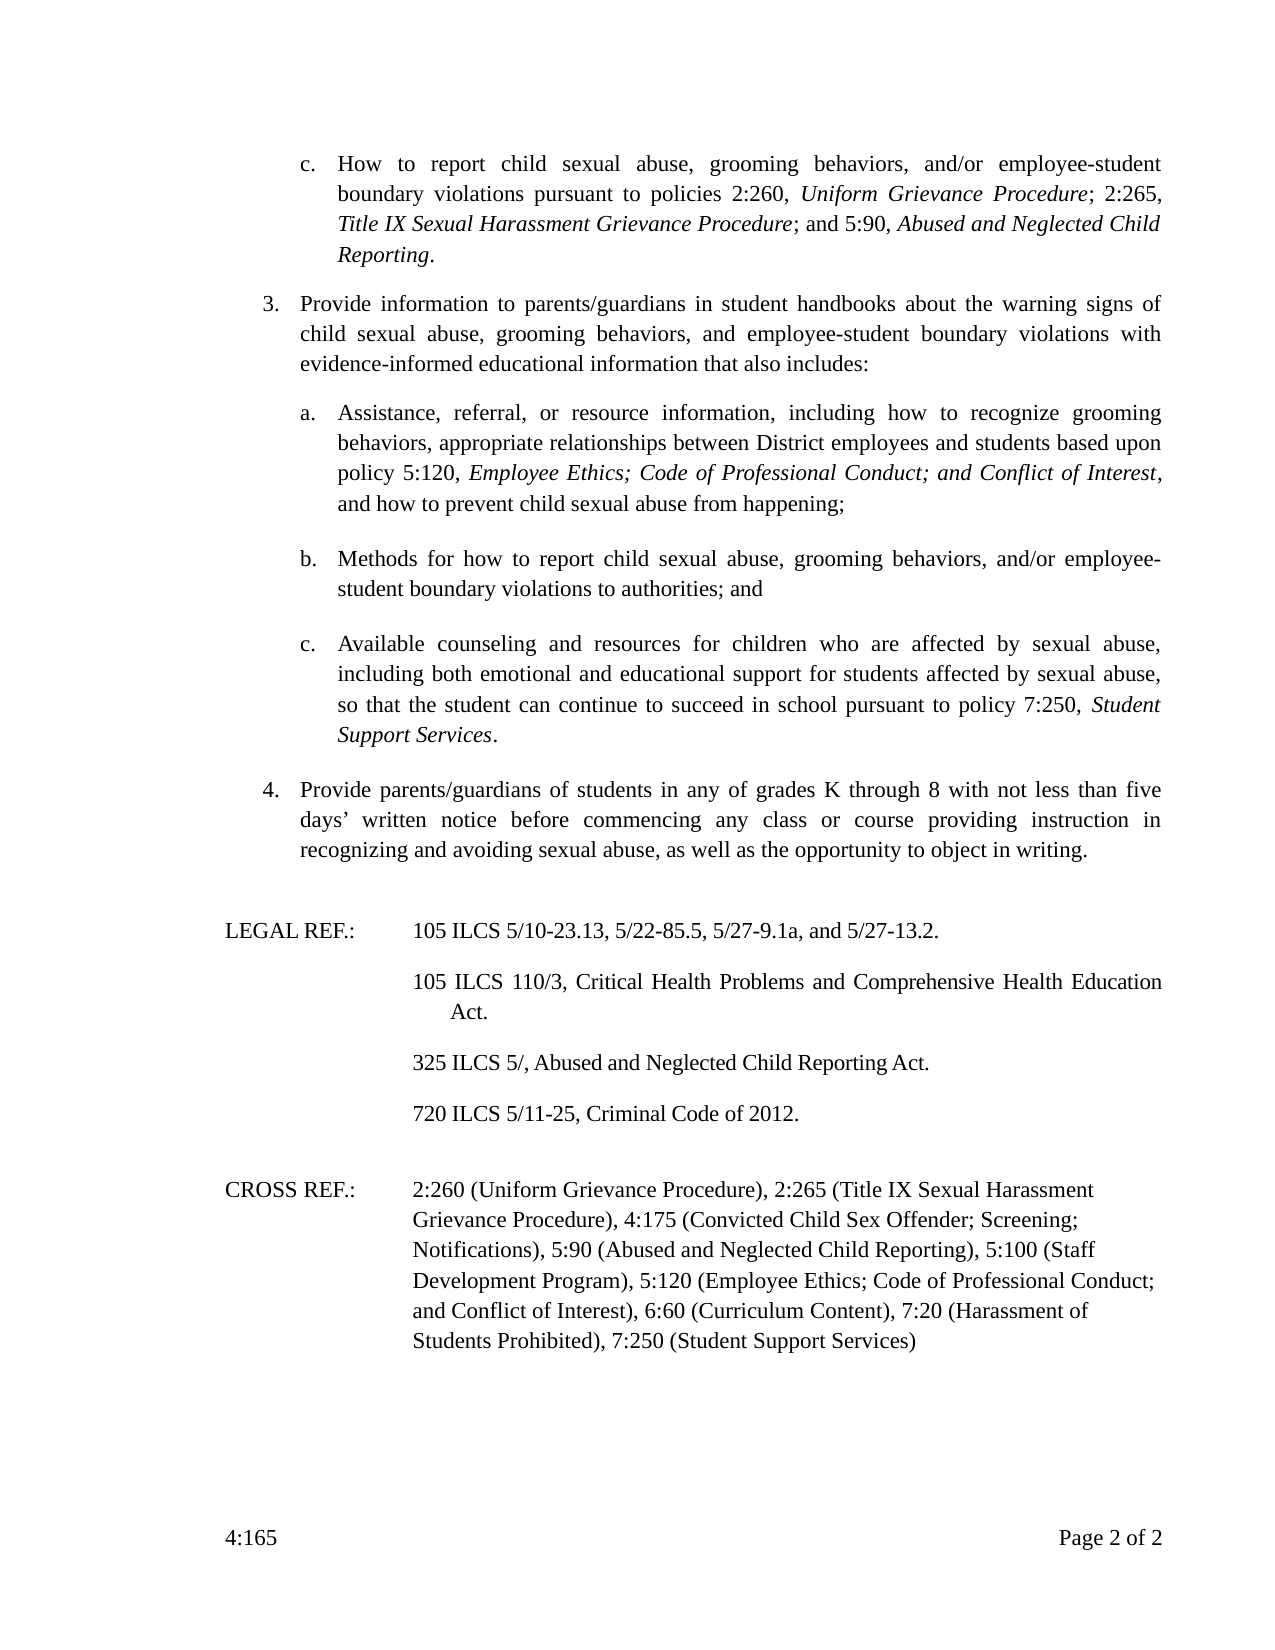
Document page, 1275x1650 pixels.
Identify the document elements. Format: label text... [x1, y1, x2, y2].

text 105 ILCS 110/3, Critical Health Problems and Comprehensive Health Education Act. [412, 968, 1162, 1024]
list How to report child sexual abuse, grooming behaviors, and/or employee-student boundary violations pursuant to policies 2:260, Uniform Grievance Procedure; 2:265, Title IX Sexual Harassment Grievance Procedure; and 5:90, Abused and Neglected Child Reporting. [300, 150, 1162, 267]
list Provide parents/guardians of students in any of grades K through 8 with not less than five days’ written notice before commencing any class or course providing instruction in recognizing and avoiding sexual abuse, as well as the opportunity to object in writing. [262, 776, 1162, 863]
list Provide information to parents/guardians in student handbooks about the warning signs of child sexual abuse, grooming behaviors, and employee-student boundary violations with evidence-informed educational information that also includes: [262, 289, 1162, 376]
text CROSS REF.: 2:260 (Uniform Grievance Procedure), 2:265 (Title IX Sexual Harassment Grievance Procedure), 4:175 (Convicted Child Sex Offender; Screening; Notifications), 5:90 (Abused and Neglected Child Reporting), 5:100 (Staff Development Program), 5:120 (Employee Ethics; Code of Professional Conduct; and Conflict of Interest), 6:60 (Curriculum Content), 7:20 (Harassment of Students Prohibited), 7:250 (Student Support Services) [225, 1176, 1162, 1353]
text LEGAL REF.: 105 ILCS 5/10-23.13, 5/22-85.5, 5/27-9.1a, and 5/27-13.2. [225, 917, 1162, 943]
list Methods for how to report child sexual abuse, grooming behaviors, and/or employee-student boundary violations to authorities; and [300, 545, 1162, 601]
text 325 ILCS 5/, Abused and Neglected Child Reporting Act. [412, 1049, 1162, 1075]
list Available counseling and resources for children who are affected by sexual abuse, including both emotional and educational support for students affected by sexual abuse, so that the student can continue to succeed in school pursuant to policy 7:250, Student Support Services. [300, 630, 1162, 747]
list Assistance, referral, or resource information, including how to recognize grooming behaviors, appropriate relationships between District employees and students based upon policy 5:120, Employee Ethics; Code of Professional Conduct; and Conflict of Interest, and how to prevent child sexual abuse from happening; [300, 399, 1162, 516]
text 720 ILCS 5/11-25, Criminal Code of 2012. [412, 1100, 1162, 1126]
